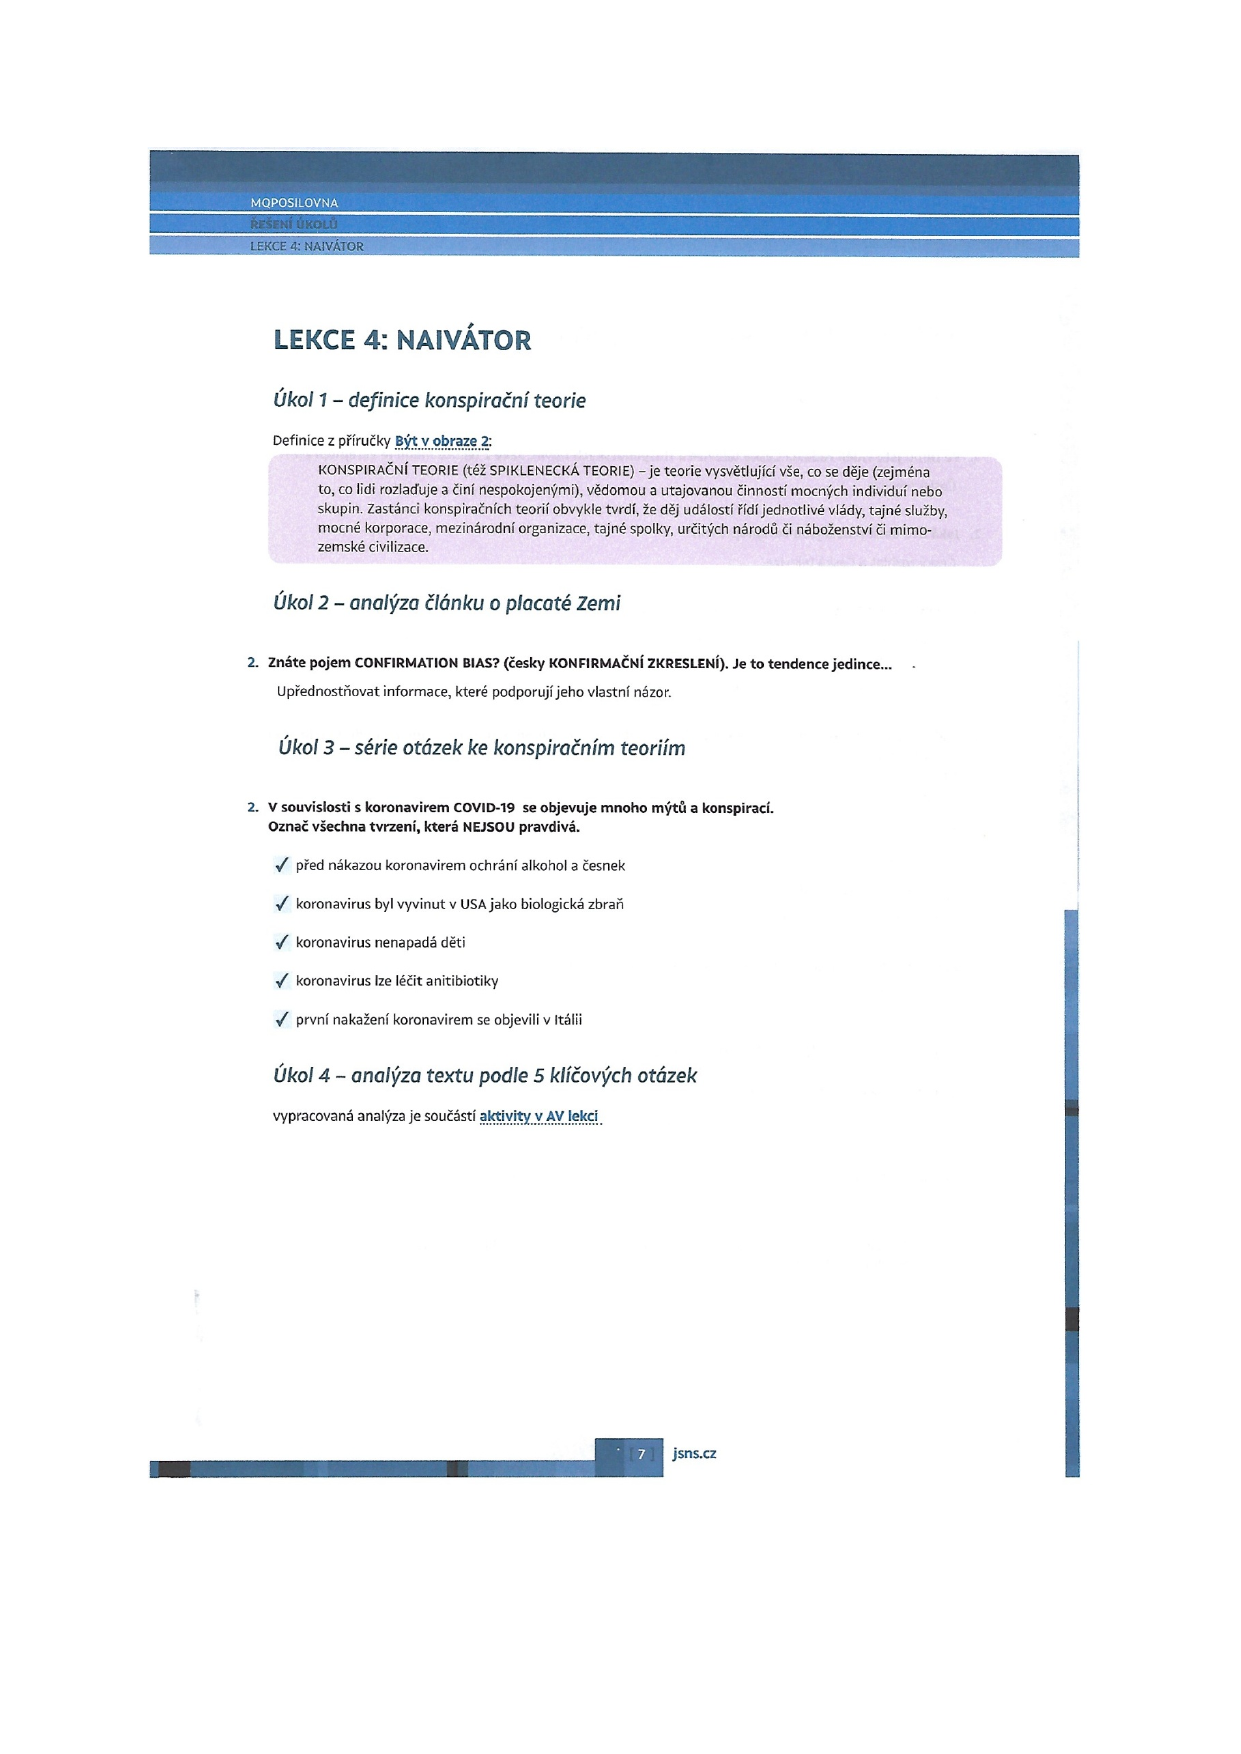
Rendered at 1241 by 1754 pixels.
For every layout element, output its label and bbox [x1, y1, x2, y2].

picture [147, 147, 1093, 1485]
